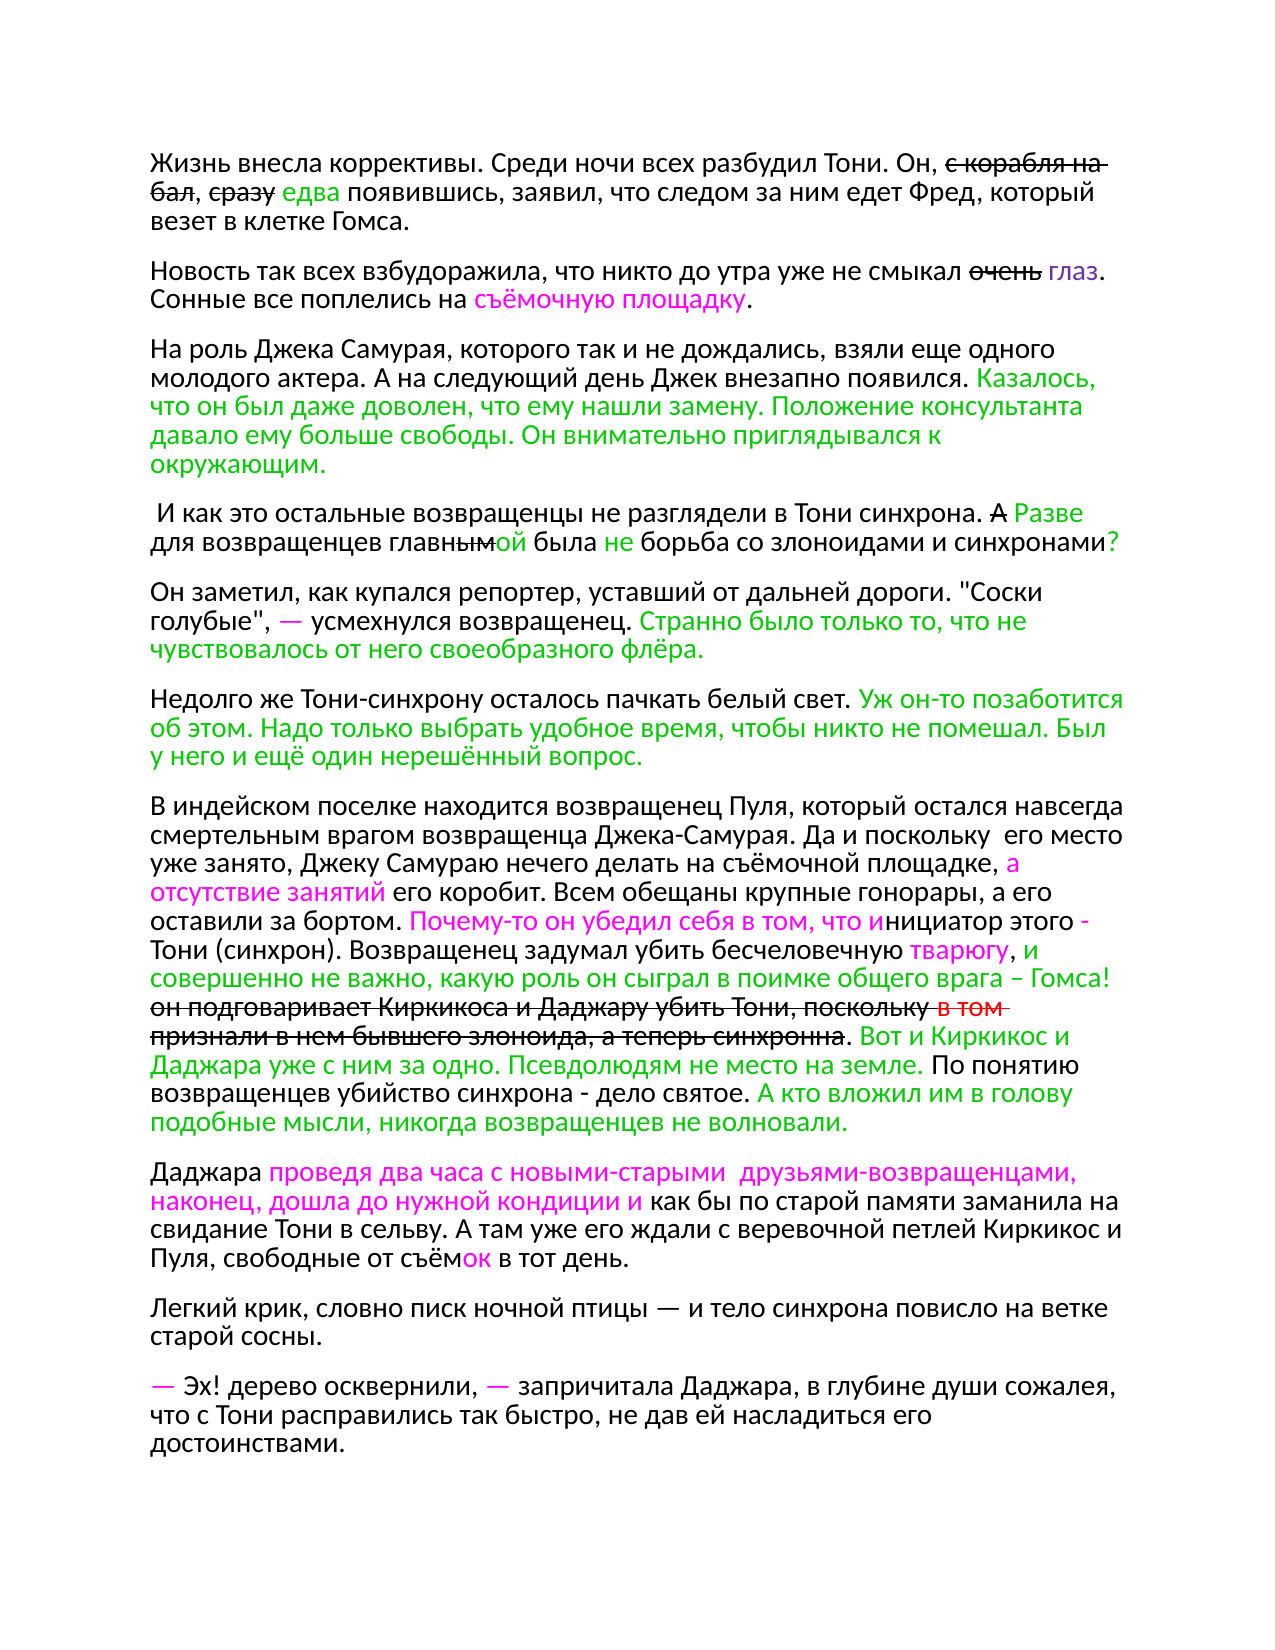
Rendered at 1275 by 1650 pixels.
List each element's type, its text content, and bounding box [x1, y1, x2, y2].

text Недолго же Тони-синхрону осталось пачкать белый свет. Уж он-то позаботится об этом. Надо только выбрать удобное время, чтобы никто не помешал. Был у него и ещё один нерешённый вопрос. [150, 685, 1125, 772]
text И как это остальные возвращенцы не разглядели в Тони синхрона. А Разве для возвращенцев главнымой была не борьба со злоноидами и синхронами? [150, 500, 1125, 557]
text В индейском поселке находится возвращенец Пуля, который остался навсегда смертельным врагом возвращенца Джека-Самурая. Да и поскольку его место уже занято, Джеку Самураю нечего делать на съёмочной площадке, а отсутствие занятий его коробит. Всем обещаны крупные гонорары, а его оставили за бортом. Почему-то он убедил себя в том, что инициатор этого - Тони (синхрон). Возвращенец задумал убить бесчеловечную тварюгу, и совершенно не важно, какую роль он сыграл в поимке общего врага – Гомса! он подговаривает Киркикоса и Даджару убить Тони, поскольку в том признали в нем бывшего злоноида, а теперь синхронна. Вот и Киркикос и Даджара уже с ним за одно. Псевдолюдям не место на земле. По понятию возвращенцев убийство синхрона - дело святое. А кто вложил им в голову подобные мысли, никогда возвращенцев не волновали. [150, 792, 1125, 1137]
text На роль Джека Самурая, которого так и не дождались, взяли еще одного молодого актера. А на следующий день Джек внезапно появился. Казалось, что он был даже доволен, что ему нашли замену. Положение консультанта давало ему больше свободы. Он внимательно приглядывался к окружающим. [150, 335, 1125, 479]
text Даджара проведя два часа с новыми-старыми друзьями-возвращенцами, наконец, дошла до нужной кондиции и как бы по старой памяти заманила на свидание Тони в сельву. А там уже его ждали с веревочной петлей Киркикос и Пуля, свободные от съёмок в тот день. [150, 1158, 1125, 1273]
text Новость так всех взбудоражила, что никто до утра уже не смыкал очень глаз. Сонные все поплелись на съёмочную площадку. [150, 257, 1125, 314]
text — Эх! дерево осквернили, — запричитала Даджара, в глубине души сожалея, что с Тони расправились так быстро, не дав ей насладиться его достоинствами. [150, 1372, 1125, 1459]
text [150, 150, 1125, 236]
text Он заметил, как купался репортер, уставший от дальней дороги. "Соски голубые", — усмехнулся возвращенец. Странно было только то, что не чувствовалось от него своеобразного флёра. [150, 578, 1125, 664]
text Легкий крик, словно писк ночной птицы — и тело синхрона повисло на ветке старой сосны. [150, 1294, 1125, 1352]
